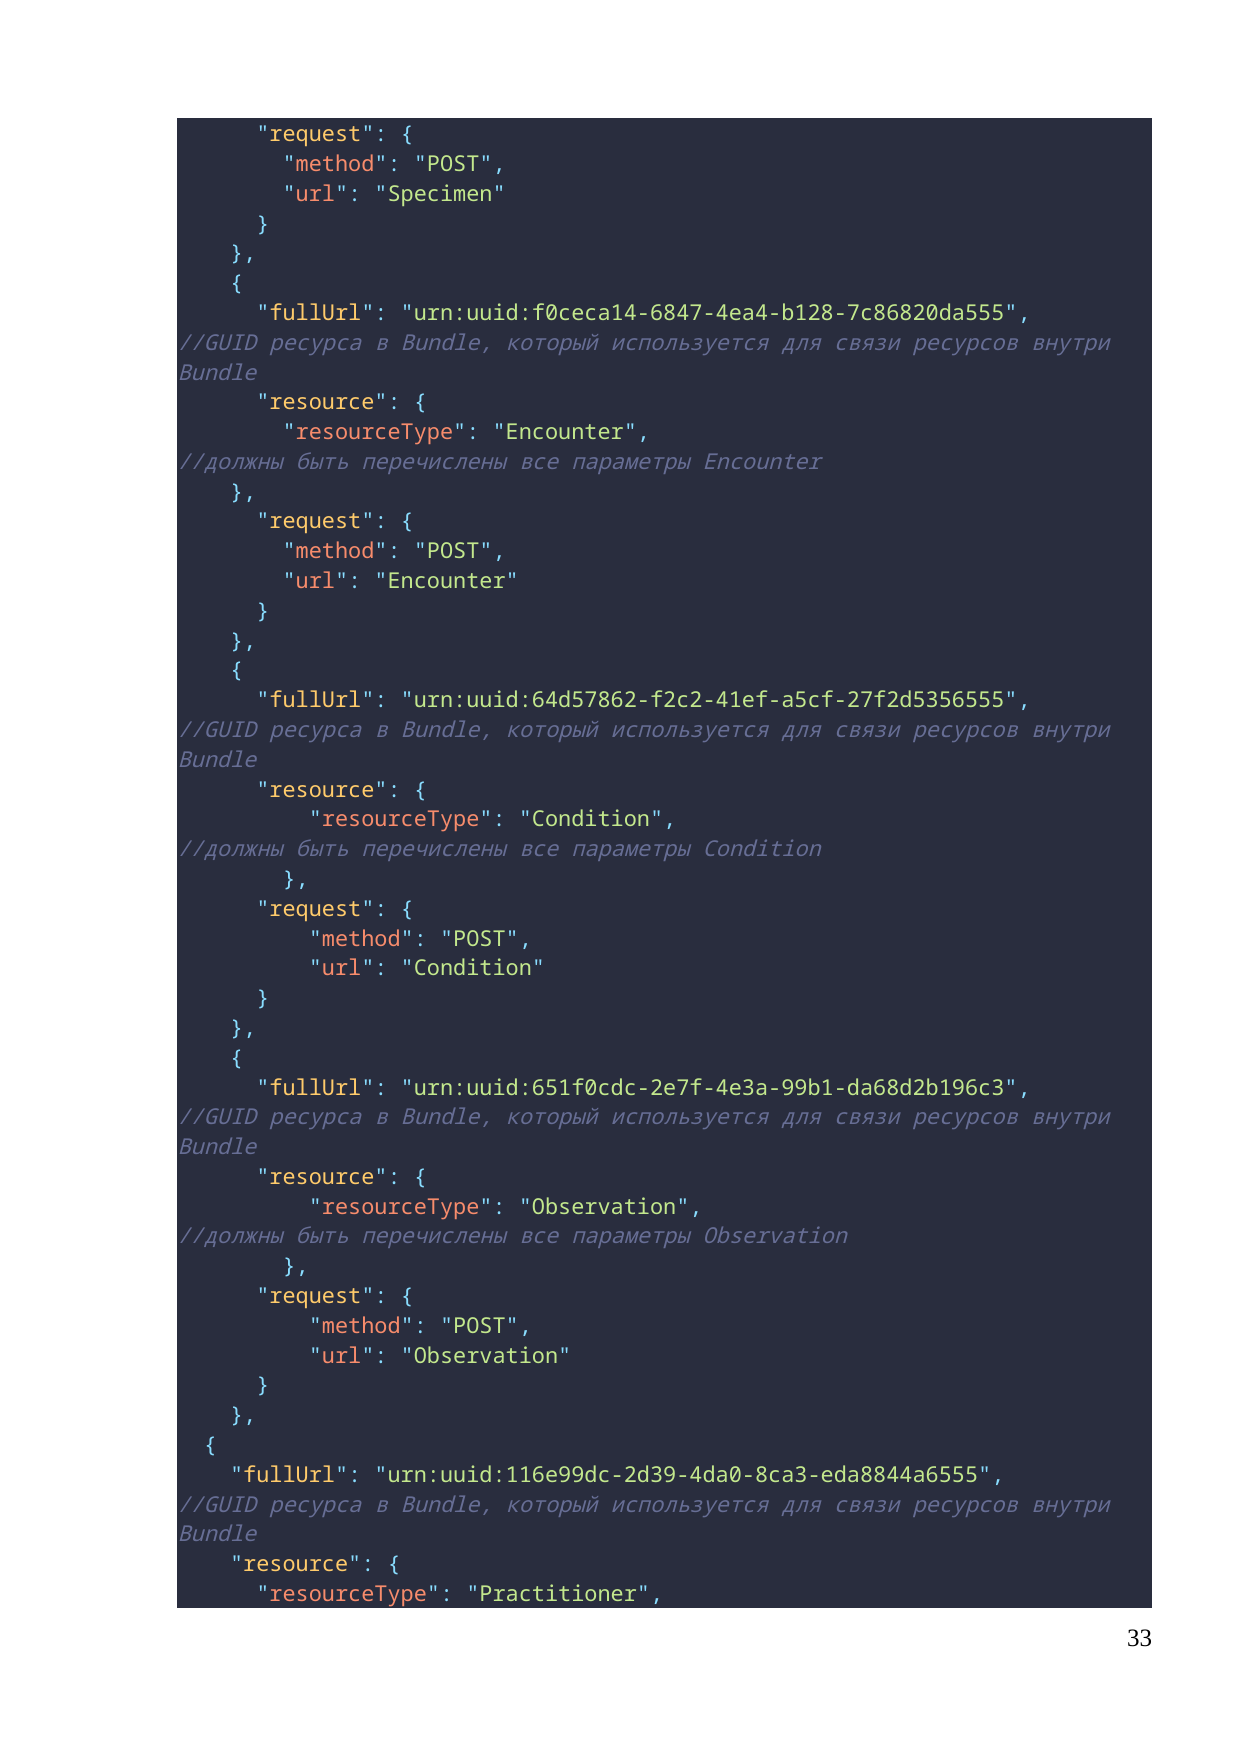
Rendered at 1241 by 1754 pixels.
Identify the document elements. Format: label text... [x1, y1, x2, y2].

text //GUID ресурса в Bundle, который используется для связи ресурсов внутри Bundle [177, 1101, 1152, 1161]
text "method": "POST", [177, 922, 1152, 952]
text { [177, 1042, 1152, 1071]
text }, [177, 1399, 1152, 1429]
text "method": "POST", [177, 535, 1152, 565]
text "request": { [177, 1280, 1152, 1310]
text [177, 327, 1152, 386]
text "method": "POST", [177, 1310, 1152, 1339]
text { [177, 654, 1152, 684]
text "fullUrl": "urn:uuid:64d57862-f2c2-41ef-a5cf-27f2d5356555", [177, 684, 1152, 714]
text } [177, 1369, 1152, 1399]
text "resourceType": "Encounter", [177, 416, 1152, 446]
text "resource": { [177, 1161, 1152, 1191]
text }, [177, 624, 1152, 654]
text }, [177, 237, 1152, 267]
text { [177, 267, 1152, 297]
text "resource": { [177, 773, 1152, 803]
text //GUID ресурса в Bundle, который используется для связи ресурсов внутри Bundle [177, 714, 1152, 773]
text } [177, 207, 1152, 237]
text //должны быть перечислены все параметры Condition [177, 833, 1152, 863]
text "request": { [177, 893, 1152, 922]
text //должны быть перечислены все параметры Encounter [177, 446, 1152, 476]
text "fullUrl": "urn:uuid:116e99dc-2d39-4da0-8ca3-eda8844a6555", [177, 1459, 1152, 1488]
text "url": "Condition" [177, 952, 1152, 982]
text }, [177, 476, 1152, 505]
text "url": "Observation" [177, 1339, 1152, 1369]
text "resourceType": "Practitioner", [177, 1578, 1152, 1608]
text }, [177, 1250, 1152, 1280]
text "url": "Specimen" [177, 178, 1152, 207]
text //GUID ресурса в Bundle, который используется для связи ресурсов внутри Bundle [177, 1488, 1152, 1548]
text }, [177, 863, 1152, 893]
text "resource": { [177, 1548, 1152, 1578]
text { [177, 1429, 1152, 1459]
text } [177, 595, 1152, 624]
text "method": "POST", [177, 148, 1152, 178]
text "request": { [177, 505, 1152, 535]
text "resourceType": "Condition", [177, 803, 1152, 833]
text }, [177, 1012, 1152, 1042]
text "request": { [177, 118, 1152, 148]
text } [177, 982, 1152, 1012]
text "fullUrl": "urn:uuid:651f0cdc-2e7f-4e3a-99b1-da68d2b196c3", [177, 1071, 1152, 1101]
text //должны быть перечислены все параметры Observation [177, 1220, 1152, 1250]
text "resourceType": "Observation", [177, 1191, 1152, 1220]
text "fullUrl": "urn:uuid:f0ceca14-6847-4ea4-b128-7c86820da555", [177, 297, 1152, 327]
text "resource": { [177, 386, 1152, 416]
text "url": "Encounter" [177, 565, 1152, 595]
